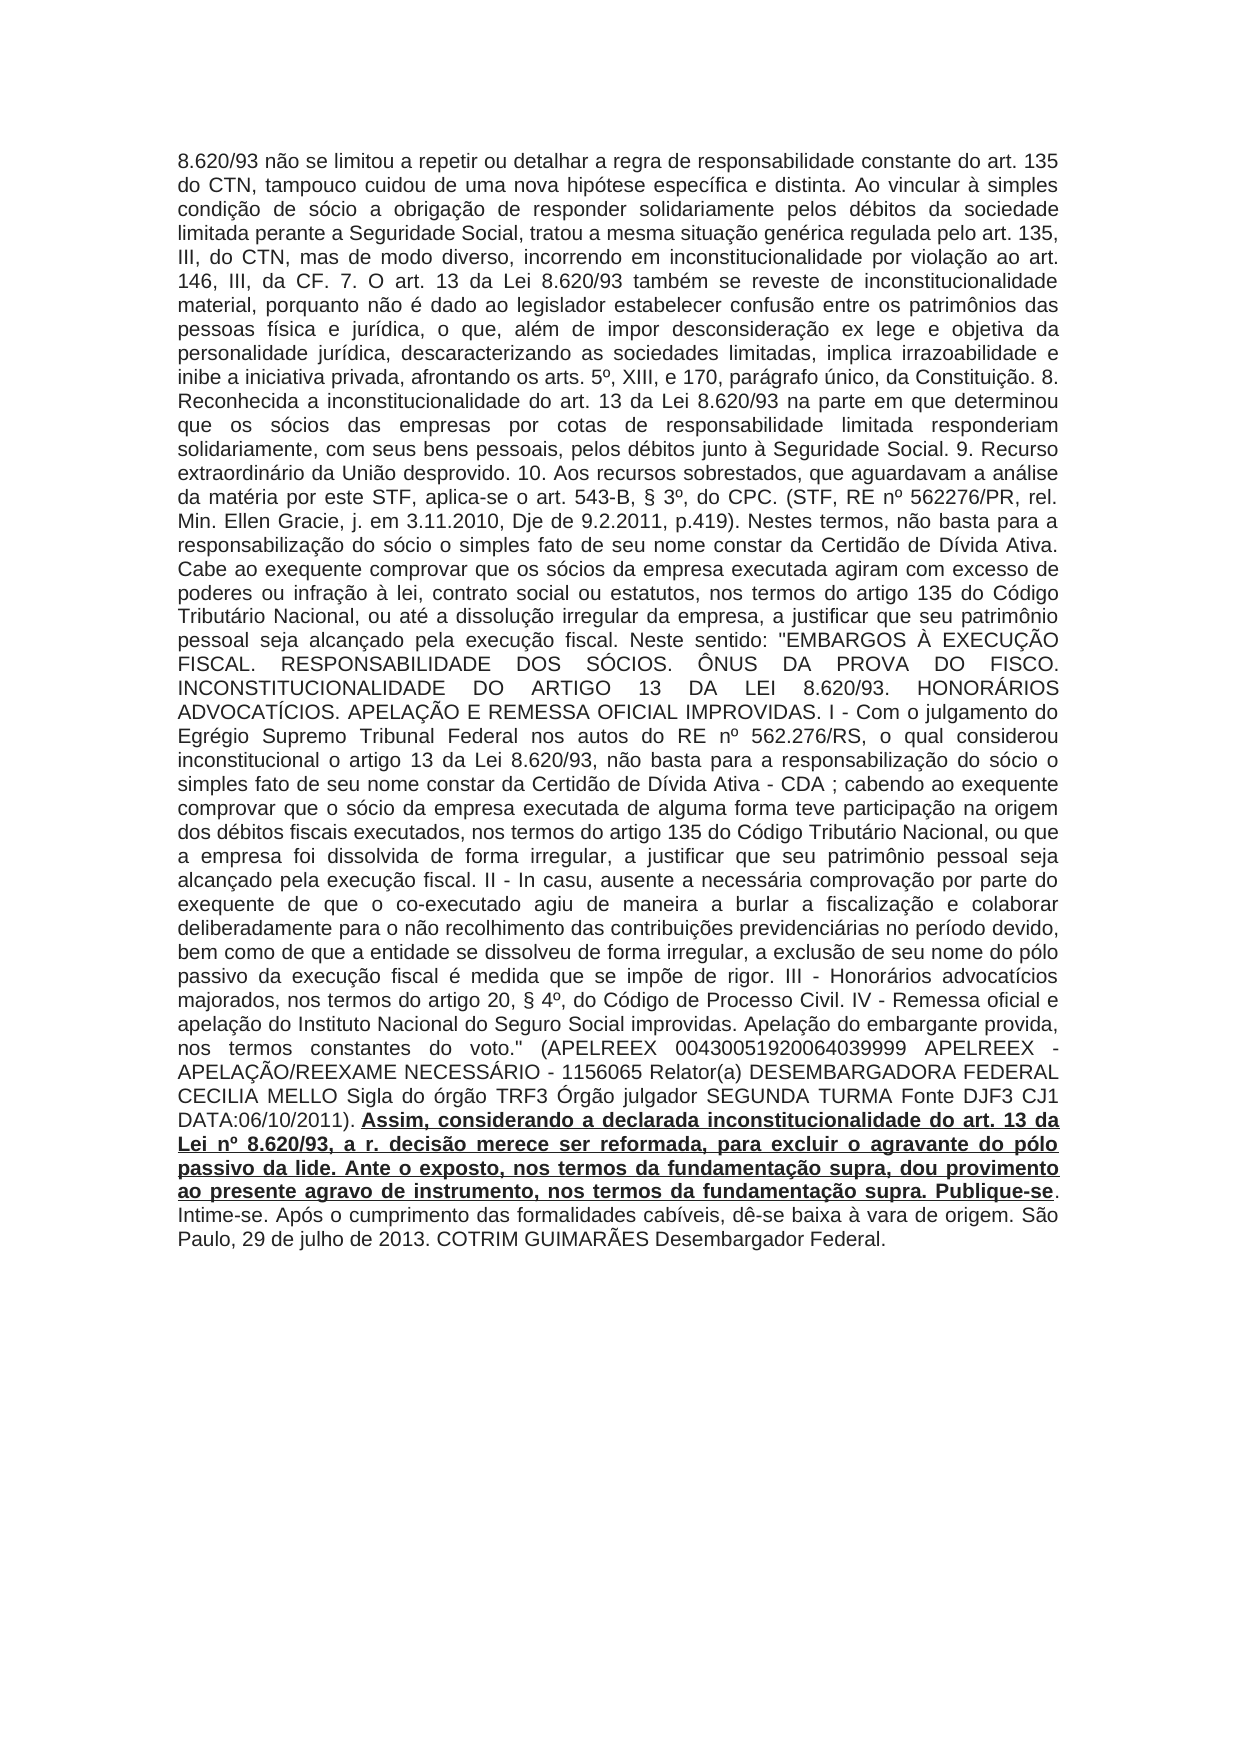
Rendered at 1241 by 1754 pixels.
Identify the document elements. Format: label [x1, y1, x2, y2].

table_cell [176, 148, 1061, 1253]
